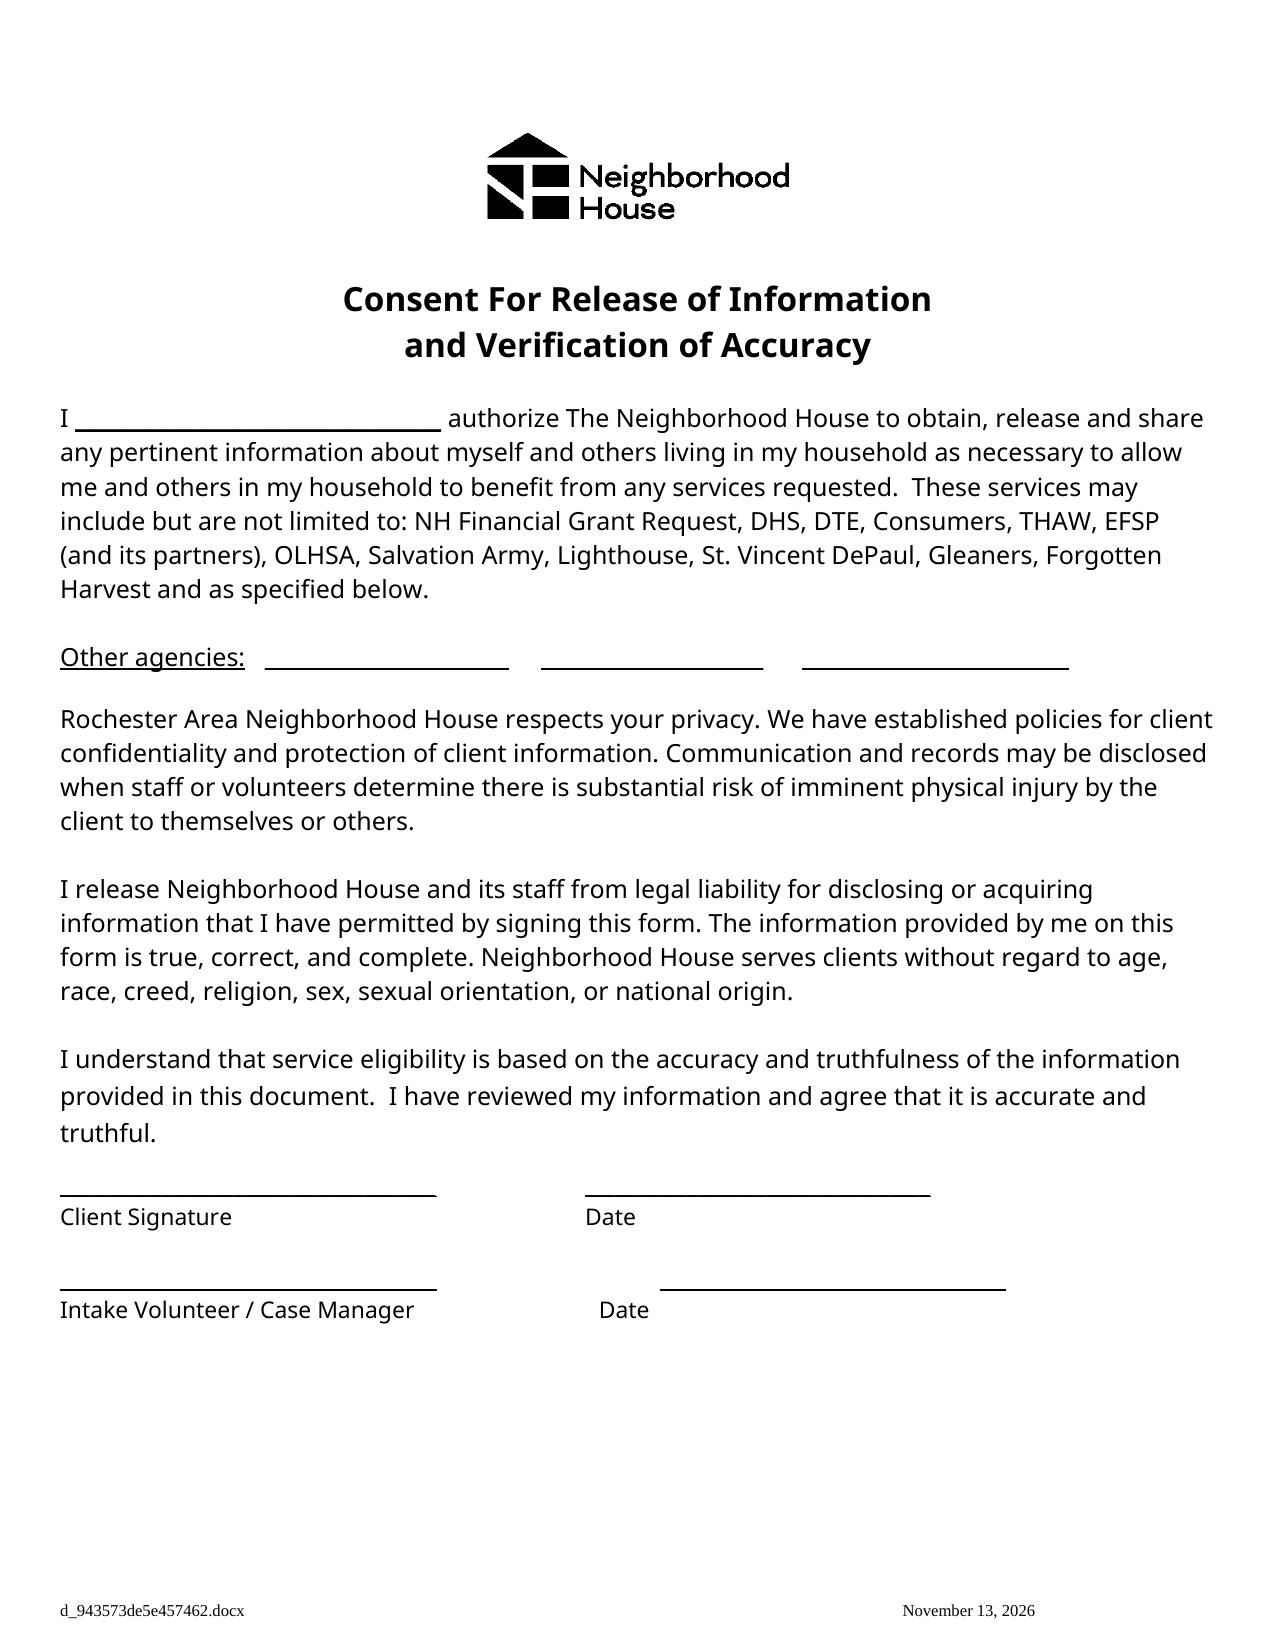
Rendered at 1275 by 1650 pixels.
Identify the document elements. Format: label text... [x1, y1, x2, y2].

text and Verification of Accuracy [60, 322, 1215, 367]
text I _________________________________ authorize The Neighborhood House to obtain, release and share any pertinent information about myself and others living in my household as necessary to allow me and others in my household to benefit from any services requested. These services may include but are not limited to: NH Financial Grant Request, DHS, DTE, Consumers, THAW, EFSP (and its partners), OLHSA, Salvation Army, Lighthouse, St. Vincent DePaul, Gleaners, Forgotten Harvest and as specified below. [60, 401, 1215, 605]
text _____________________________________ __________________________________ [60, 1169, 1215, 1200]
text _____________________________________ __________________________________ [60, 1263, 1215, 1294]
picture [472, 120, 803, 231]
text Intake Volunteer / Case Manager Date [60, 1294, 1215, 1325]
text I understand that service eligibility is based on the accuracy and truthfulness of the information provided in this document. I have reviewed my information and agree that it is accurate and truthful. [60, 1042, 1215, 1150]
text Client Signature Date [60, 1200, 1215, 1232]
text Rochester Area Neighborhood House respects your privacy. We have established policies for client confidentiality and protection of client information. Communication and records may be disclosed when staff or volunteers determine there is substantial risk of imminent physical injury by the client to themselves or others. [60, 702, 1215, 838]
text Other agencies: ______________________ ____________________ ________________________ [60, 639, 1215, 673]
text I release Neighborhood House and its staff from legal liability for disclosing or acquiring information that I have permitted by signing this form. The information provided by me on this form is true, correct, and complete. Neighborhood House serves clients without regard to age, race, creed, religion, sex, sexual orientation, or national origin. [60, 872, 1215, 1008]
text Consent For Release of Information [60, 276, 1215, 322]
